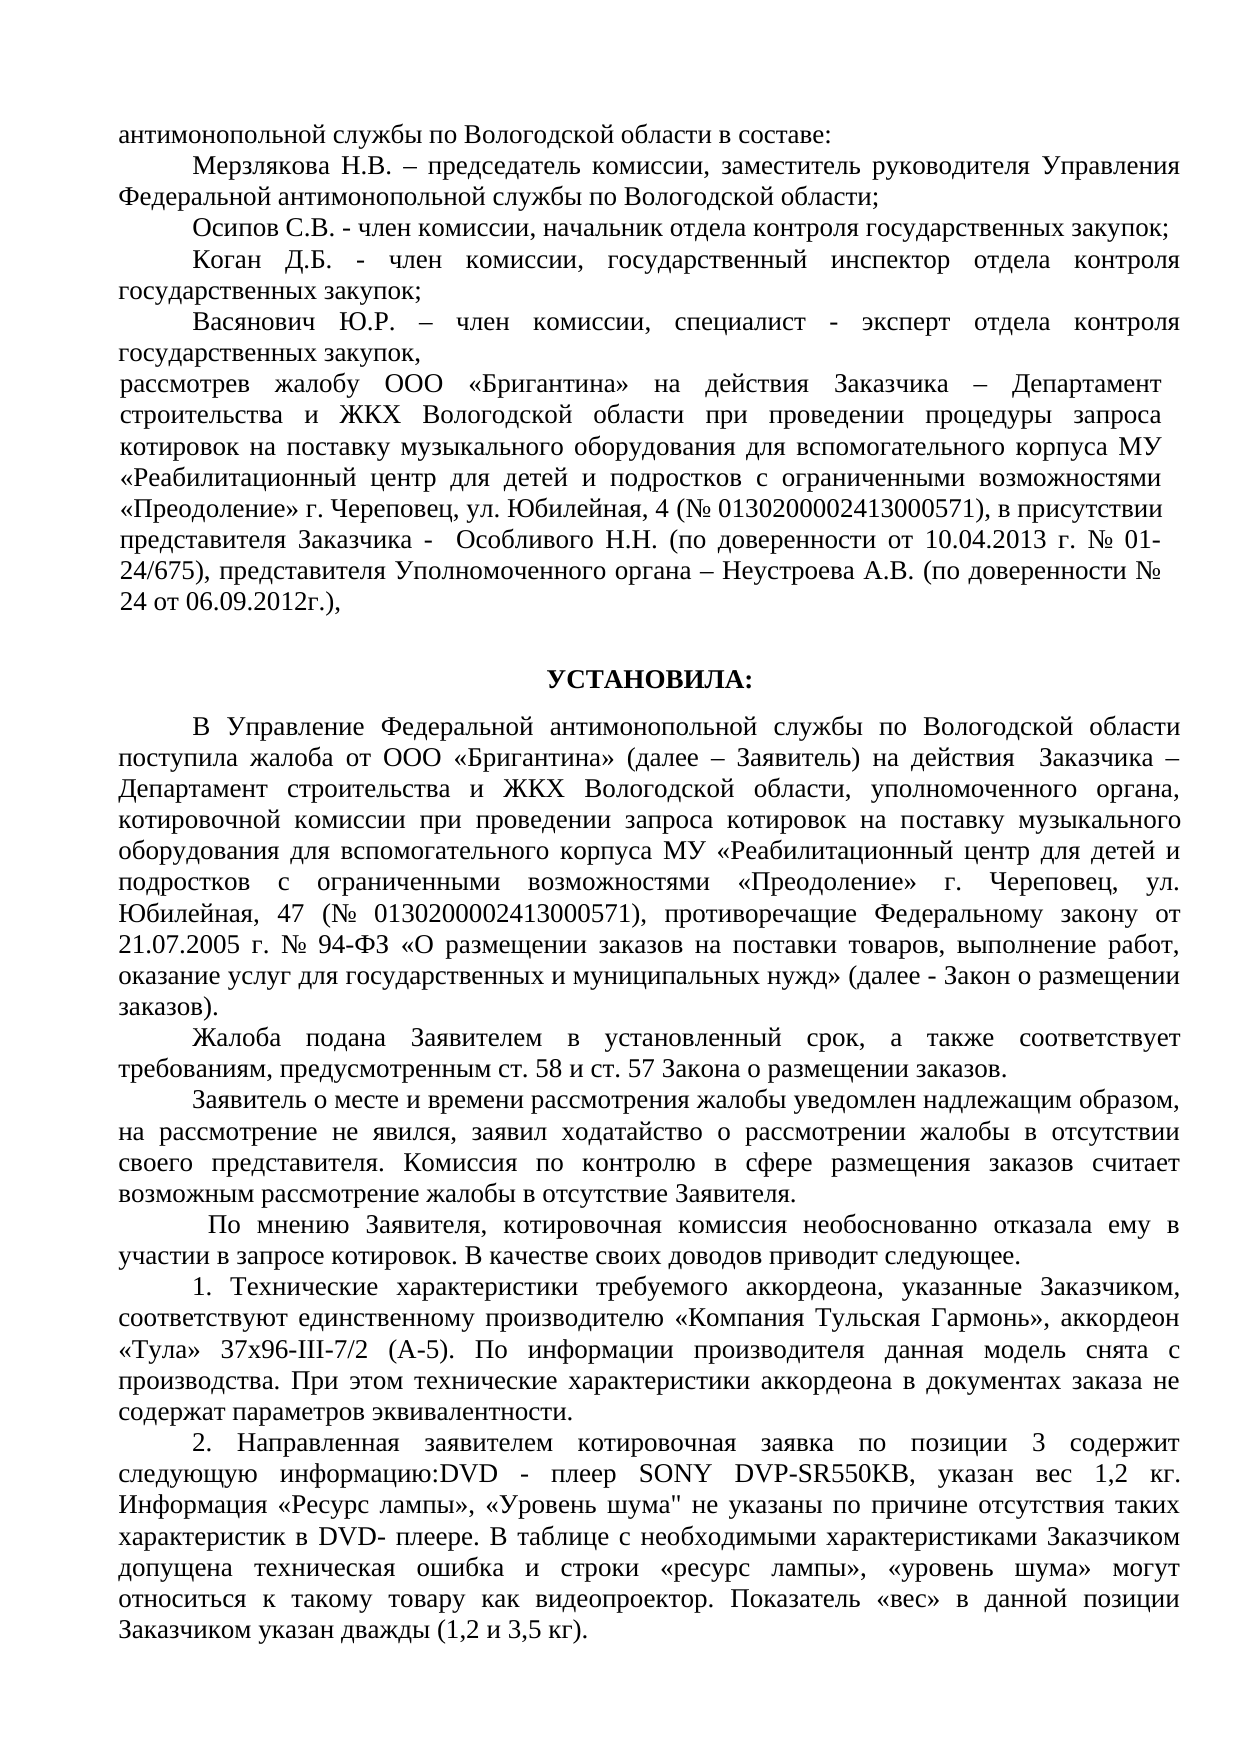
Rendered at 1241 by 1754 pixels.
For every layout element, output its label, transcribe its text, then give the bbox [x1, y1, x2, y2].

text Коган Д.Б. - член комиссии, государственный инспектор отдела контроля государственных закупок; [118, 243, 1181, 305]
text В Управление Федеральной антимонопольной службы по Вологодской области поступила жалоба от ООО «Бригантина» (далее – Заявитель) на действия Заказчика – Департамент строительства и ЖКХ Вологодской области, уполномоченного органа, котировочной комиссии при проведении запроса котировок на поставку музыкального оборудования для вспомогательного корпуса МУ «Реабилитационный центр для детей и подростков с ограниченными возможностями «Преодоление» г. Череповец, ул. Юбилейная, 47 (№ 0130200002413000571), противоречащие Федеральному закону от 21.07.2005 г. № 94-ФЗ «О размещении заказов на поставки товаров, выполнение работ, оказание услуг для государственных и муниципальных нужд» (далее - Закон о размещении заказов). [118, 710, 1181, 1021]
text рассмотрев жалобу ООО «Бригантина» на действия Заказчика – Департамент строительства и ЖКХ Вологодской области при проведении процедуры запроса котировок на поставку музыкального оборудования для вспомогательного корпуса МУ «Реабилитационный центр для детей и подростков с ограниченными возможностями «Преодоление» г. Череповец, ул. Юбилейная, 4 (№ 0130200002413000571), в присутствии представителя Заказчика - Особливого Н.Н. (по доверенности от 10.04.2013 г. № 01-24/675), представителя Уполномоченного органа – Неустроева А.В. (по доверенности № 24 от 06.09.2012г.), [119, 367, 1163, 616]
text 2. Направленная заявителем котировочная заявка по позиции 3 содержит следующую информацию:DVD - плеер SONY DVP-SR550KB, указан вес 1,2 кг. Информация «Ресурс лампы», «Уровень шума" не указаны по причине отсутствия таких характеристик в DVD- плеере. В таблице с необходимыми характеристиками Заказчиком допущена техническая ошибка и строки «ресурс лампы», «уровень шума» могут относиться к такому товару как видеопроектор. Показатель «вес» в данной позиции Заказчиком указан дважды (1,2 и 3,5 кг). [118, 1426, 1181, 1644]
text Осипов С.В. - член комиссии, начальник отдела контроля государственных закупок; [118, 212, 1181, 243]
text УСТАНОВИЛА: [118, 663, 1181, 694]
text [118, 118, 1181, 149]
text Заявитель о месте и времени рассмотрения жалобы уведомлен надлежащим образом, на рассмотрение не явился, заявил ходатайство о рассмотрении жалобы в отсутствии своего представителя. Комиссия по контролю в сфере размещения заказов считает возможным рассмотрение жалобы в отсутствие Заявителя. [118, 1083, 1181, 1208]
text Васянович Ю.Р. – член комиссии, специалист - эксперт отдела контроля государственных закупок, [118, 305, 1181, 367]
text 1. Технические характеристики требуемого аккордеона, указанные Заказчиком, соответствуют единственному производителю «Компания Тульская Гармонь», аккордеон «Тула» 37х96-III-7/2 (А-5). По информации производителя данная модель снята с производства. При этом технические характеристики аккордеона в документах заказа не содержат параметров эквивалентности. [118, 1270, 1181, 1426]
text По мнению Заявителя, котировочная комиссия необоснованно отказала ему в участии в запросе котировок. В качестве своих доводов приводит следующее. [118, 1208, 1181, 1270]
text Мерзлякова Н.В. – председатель комиссии, заместитель руководителя Управления Федеральной антимонопольной службы по Вологодской области; [118, 149, 1181, 212]
text Жалоба подана Заявителем в установленный срок, а также соответствует требованиям, предусмотренным ст. 58 и ст. 57 Закона о размещении заказов. [118, 1021, 1181, 1083]
